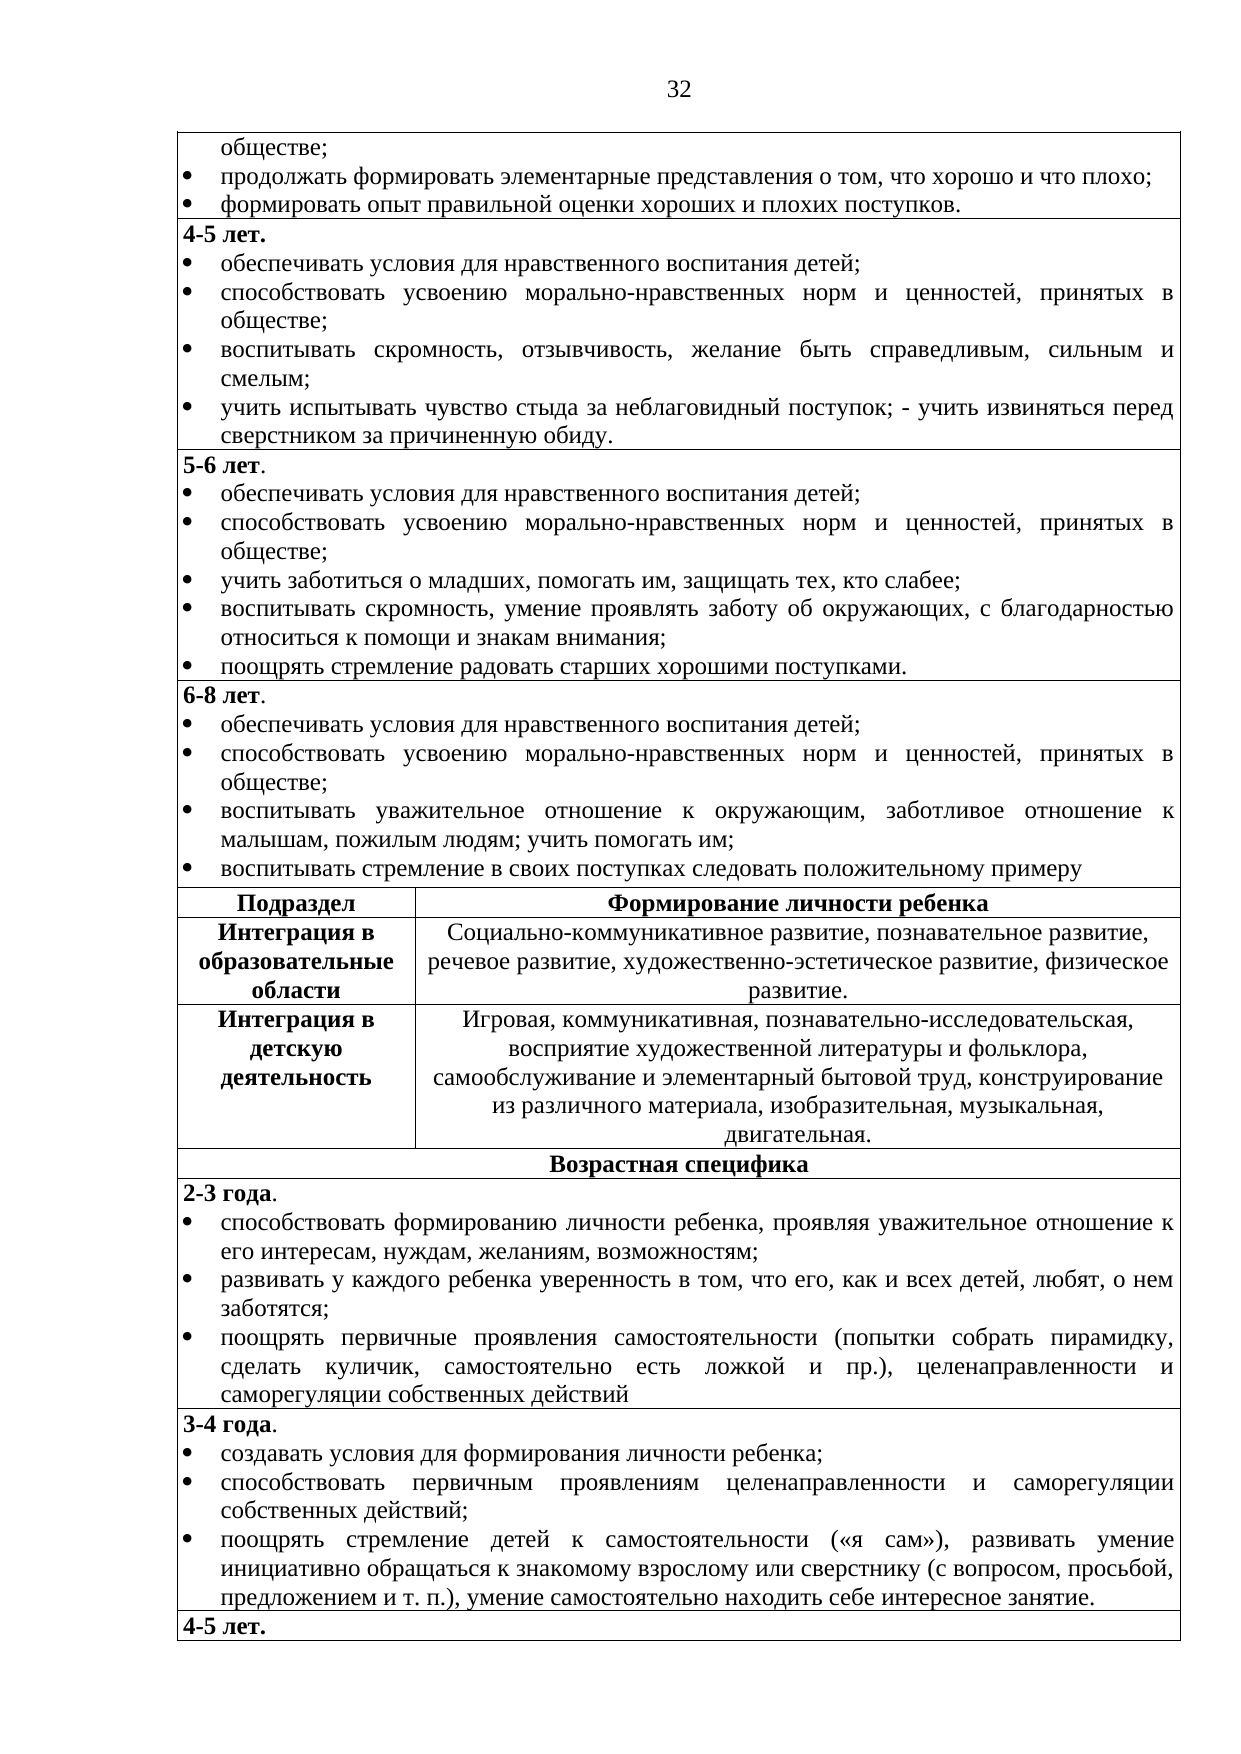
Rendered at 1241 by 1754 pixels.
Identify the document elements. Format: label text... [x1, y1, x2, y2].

table_cell Социально-коммуникативное развитие, познавательное развитие, речевое развитие, художественно-эстетическое развитие, физическое развитие. [416, 918, 1180, 1004]
table_cell Подраздел [178, 888, 415, 917]
table_cell 5-6 лет. обеспечивать условия для нравственного воспитания детей; способствовать усвоению морально-нравственных норм и ценностей, принятых в обществе; учить заботиться о младших, помогать им, защищать тех, кто слабее; воспитывать скромность, умение проявлять заботу об окружающих, с благодарностью относиться к помощи и знакам внимания; поощрять стремление радовать старших хорошими поступками. [178, 450, 1180, 680]
table_cell 4-5 лет. обеспечивать условия для нравственного воспитания детей; способствовать усвоению морально-нравственных норм и ценностей, принятых в обществе; воспитывать скромность, отзывчивость, желание быть справедливым, сильным и смелым; учить испытывать чувство стыда за неблаговидный поступок; - учить извиняться перед сверстником за причиненную обиду. [178, 219, 1180, 449]
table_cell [178, 133, 1180, 218]
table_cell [178, 1611, 1180, 1640]
table_cell Игровая, коммуникативная, познавательно-исследовательская, восприятие художественной литературы и фольклора, самообслуживание и элементарный бытовой труд, конструирование из различного материала, изобразительная, музыкальная, двигательная. [416, 1005, 1180, 1148]
table_cell 6-8 лет. обеспечивать условия для нравственного воспитания детей; способствовать усвоению морально-нравственных норм и ценностей, принятых в обществе; воспитывать уважительное отношение к окружающим, заботливое отношение к малышам, пожилым людям; учить помогать им; воспитывать стремление в своих поступках следовать положительному примеру [178, 681, 1180, 887]
table_cell Интеграция в детскую деятельность [178, 1005, 415, 1148]
table_cell 3-4 года. создавать условия для формирования личности ребенка; способствовать первичным проявлениям целенаправленности и саморегуляции собственных действий; поощрять стремление детей к самостоятельности («я сам»), развивать умение инициативно обращаться к знакомому взрослому или сверстнику (с вопросом, просьбой, предложением и т. п.), умение самостоятельно находить себе интересное занятие. [178, 1409, 1180, 1610]
table_cell 2-3 года. способствовать формированию личности ребенка, проявляя уважительное отношение к его интересам, нуждам, желаниям, возможностям; развивать у каждого ребенка уверенность в том, что его, как и всех детей, любят, о нем заботятся; поощрять первичные проявления самостоятельности (попытки собрать пирамидку, сделать куличик, самостоятельно есть ложкой и пр.), целенаправленности и саморегуляции собственных действий [178, 1179, 1180, 1408]
table_cell Формирование личности ребенка [416, 888, 1180, 917]
table_cell Возрастная специфика [178, 1149, 1180, 1178]
table_cell Интеграция в образовательные области [178, 918, 415, 1004]
